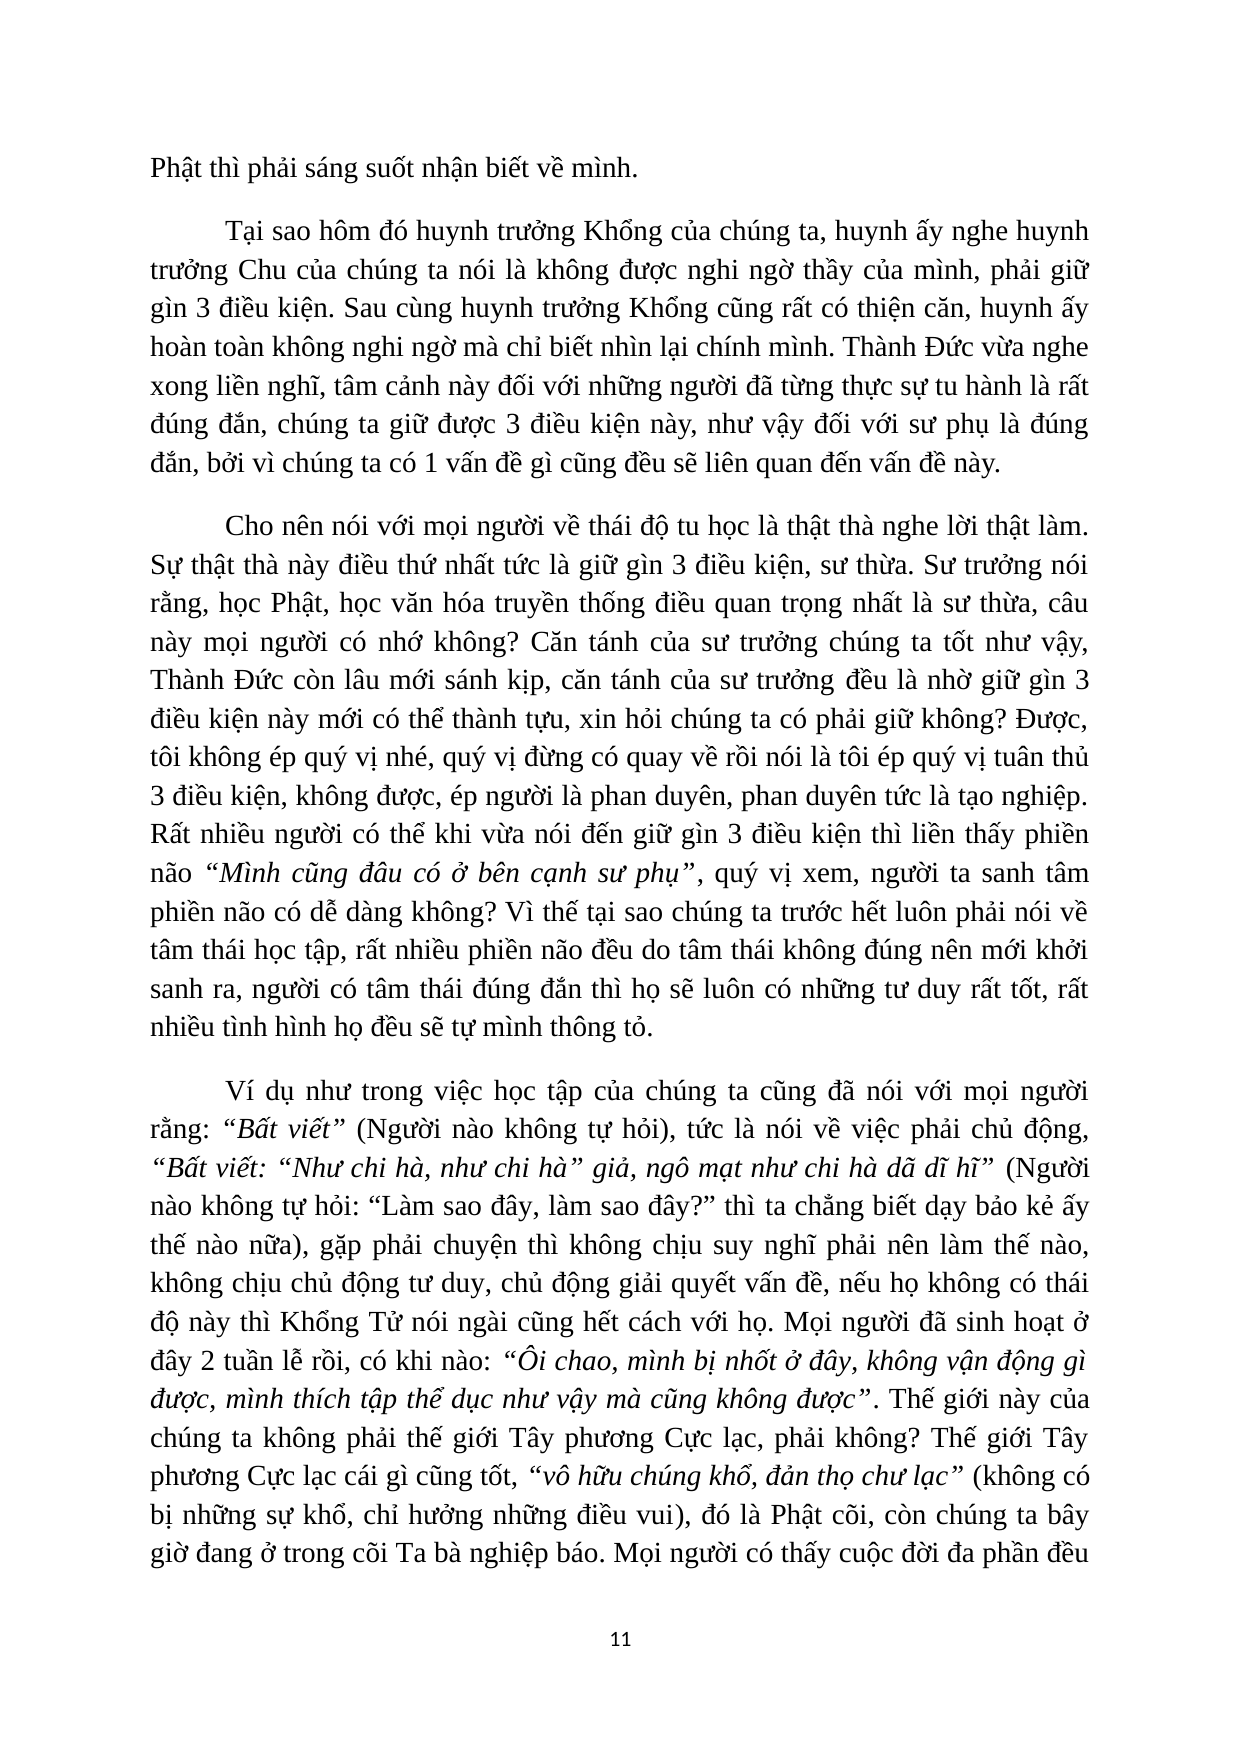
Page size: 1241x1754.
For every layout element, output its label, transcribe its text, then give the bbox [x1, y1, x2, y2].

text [150, 1073, 1090, 1569]
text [150, 150, 1090, 183]
text Tại sao hôm đó huynh trưởng Khổng của chúng ta, huynh ấy nghe huynh trưởng Chu của chúng ta nói là không được nghi ngờ thầy của mình, phải giữ gìn 3 điều kiện. Sau cùng huynh trưởng Khổng cũng rất có thiện căn, huynh ấy hoàn toàn không nghi ngờ mà chỉ biết nhìn lại chính mình. Thành Đức vừa nghe xong liền nghĩ, tâm cảnh này đối với những người đã từng thực sự tu hành là rất đúng đắn, chúng ta giữ được 3 điều kiện này, như vậy đối với sư phụ là đúng đắn, bởi vì chúng ta có 1 vấn đề gì cũng đều sẽ liên quan đến vấn đề này. [150, 213, 1090, 478]
text Cho nên nói với mọi người về thái độ tu học là thật thà nghe lời thật làm. Sự thật thà này điều thứ nhất tức là giữ gìn 3 điều kiện, sư thừa. Sư trưởng nói rằng, học Phật, học văn hóa truyền thống điều quan trọng nhất là sư thừa, câu này mọi người có nhớ không? Căn tánh của sư trưởng chúng ta tốt như vậy, Thành Đức còn lâu mới sánh kịp, căn tánh của sư trưởng đều là nhờ giữ gìn 3 điều kiện này mới có thể thành tựu, xin hỏi chúng ta có phải giữ không? Được, tôi không ép quý vị nhé, quý vị đừng có quay về rồi nói là tôi ép quý vị tuân thủ 3 điều kiện, không được, ép người là phan duyên, phan duyên tức là tạo nghiệp. Rất nhiều người có thể khi vừa nói đến giữ gìn 3 điều kiện thì liền thấy phiền não “Mình cũng đâu có ở bên cạnh sư phụ”, quý vị xem, người ta sanh tâm phiền não có dễ dàng không? Vì thế tại sao chúng ta trước hết luôn phải nói về tâm thái học tập, rất nhiều phiền não đều do tâm thái không đúng nên mới khởi sanh ra, người có tâm thái đúng đắn thì họ sẽ luôn có những tư duy rất tốt, rất nhiều tình hình họ đều sẽ tự mình thông tỏ. [150, 508, 1090, 1043]
